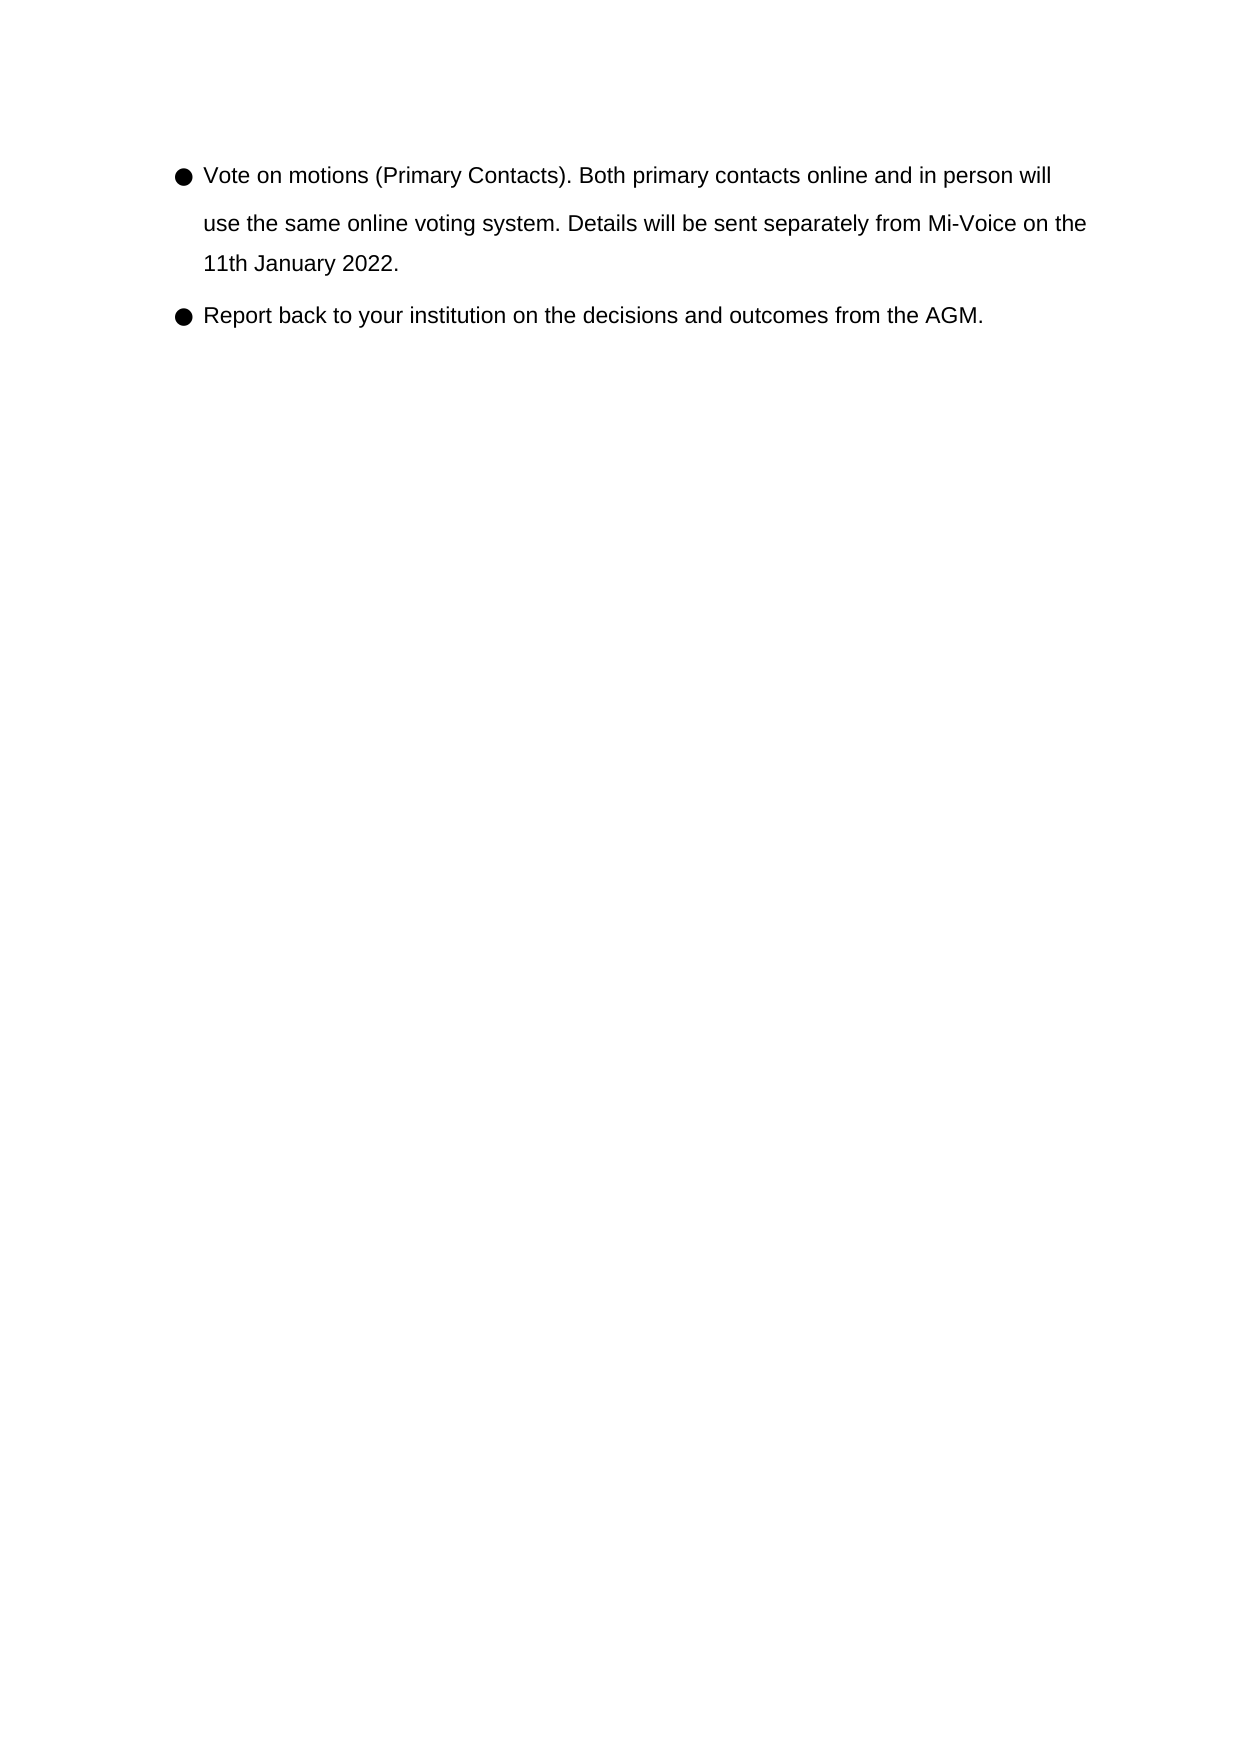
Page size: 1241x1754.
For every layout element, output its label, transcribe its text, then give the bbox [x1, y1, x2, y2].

list Report back to your institution on the decisions and outcomes from the AGM. [174, 289, 1090, 336]
list Vote on motions (Primary Contacts). Both primary contacts online and in person will use the same online voting system. Details will be sent separately from Mi-Voice on the 11th January 2022. [174, 150, 1090, 276]
